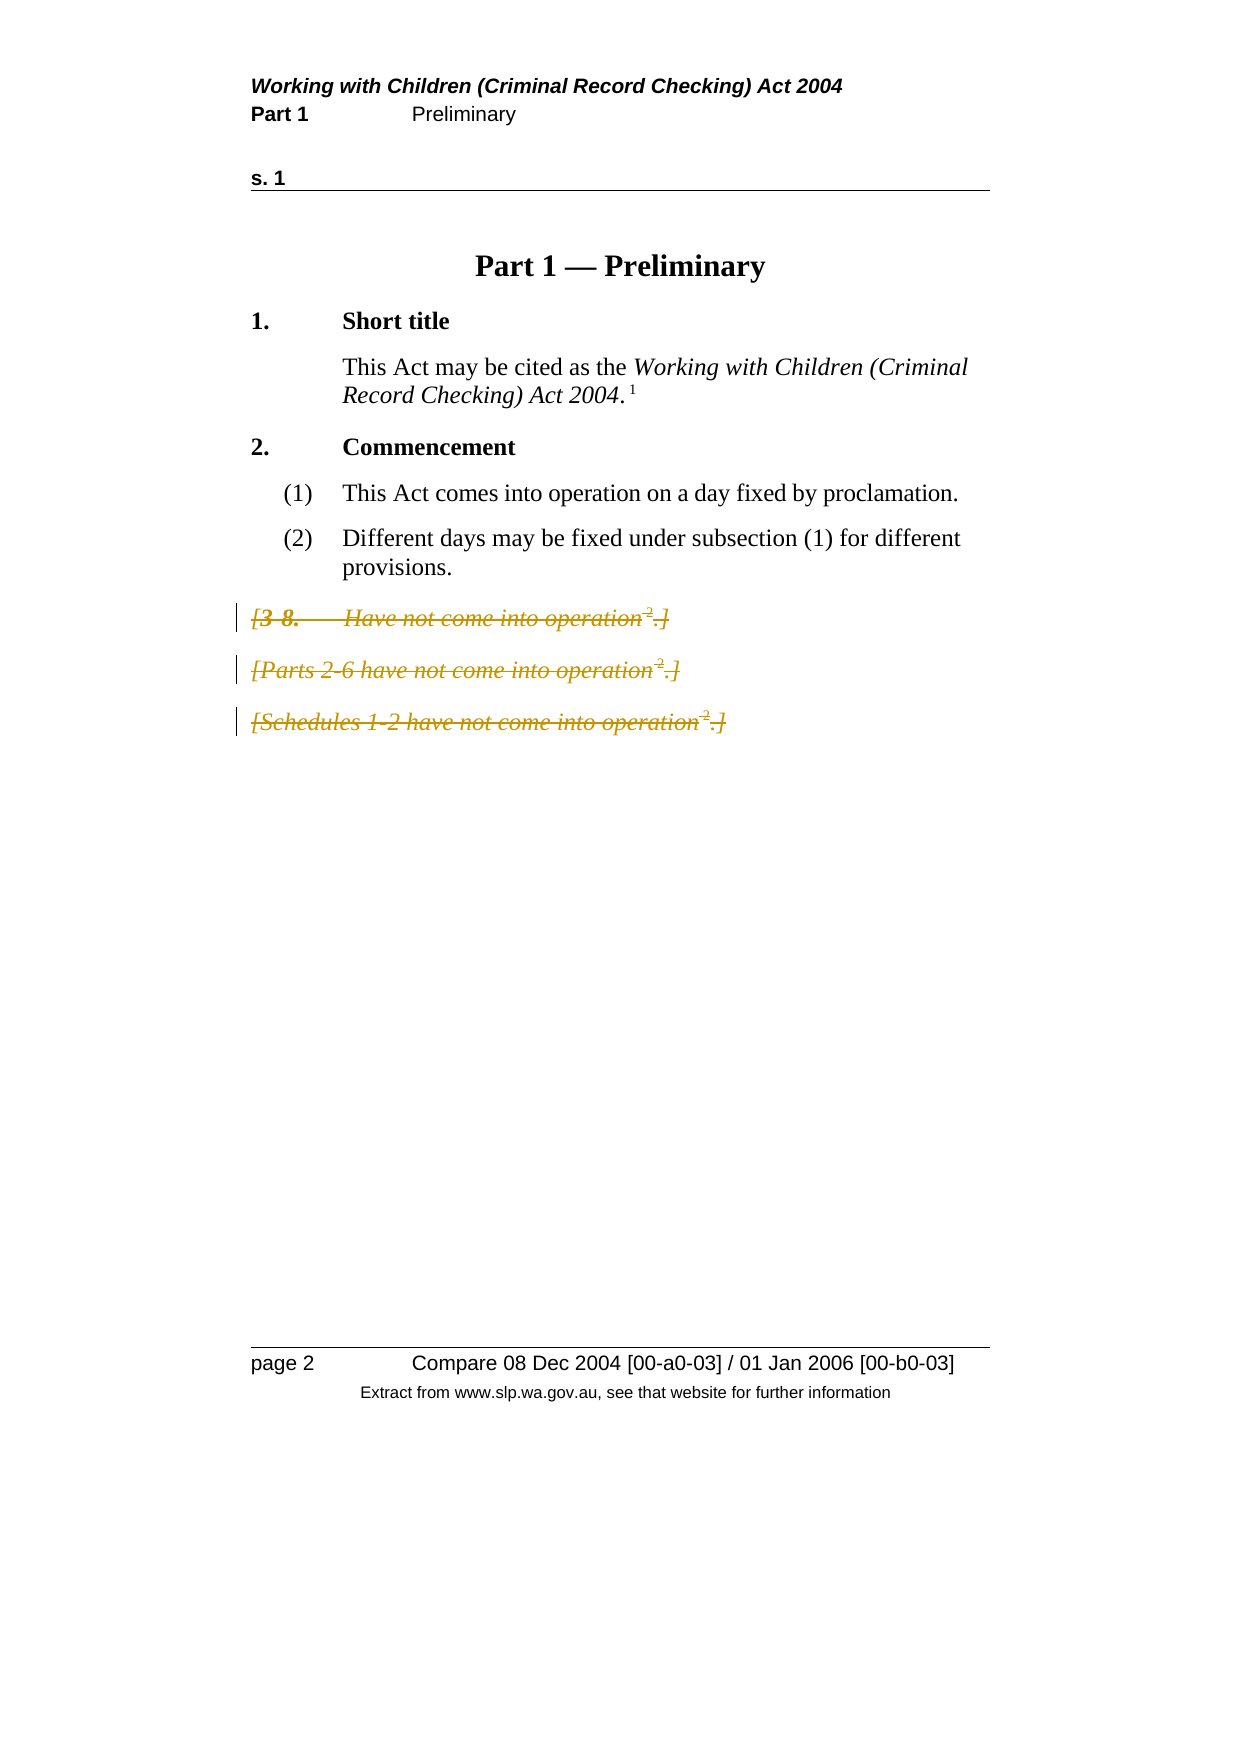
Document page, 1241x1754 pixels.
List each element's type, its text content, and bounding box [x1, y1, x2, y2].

text (2) Different days may be fixed under subsection (1) for different provisions. [251, 523, 990, 581]
subtitle Part 1 — Preliminary [251, 247, 990, 283]
text (1) This Act comes into operation on a day fixed by proclamation. [251, 478, 990, 506]
subtitle 2. Commencement [251, 432, 990, 461]
text This Act may be cited as the Working with Children (Criminal Record Checking) Act 2004. 1 [251, 352, 990, 409]
subtitle 1. Short title [251, 306, 990, 335]
